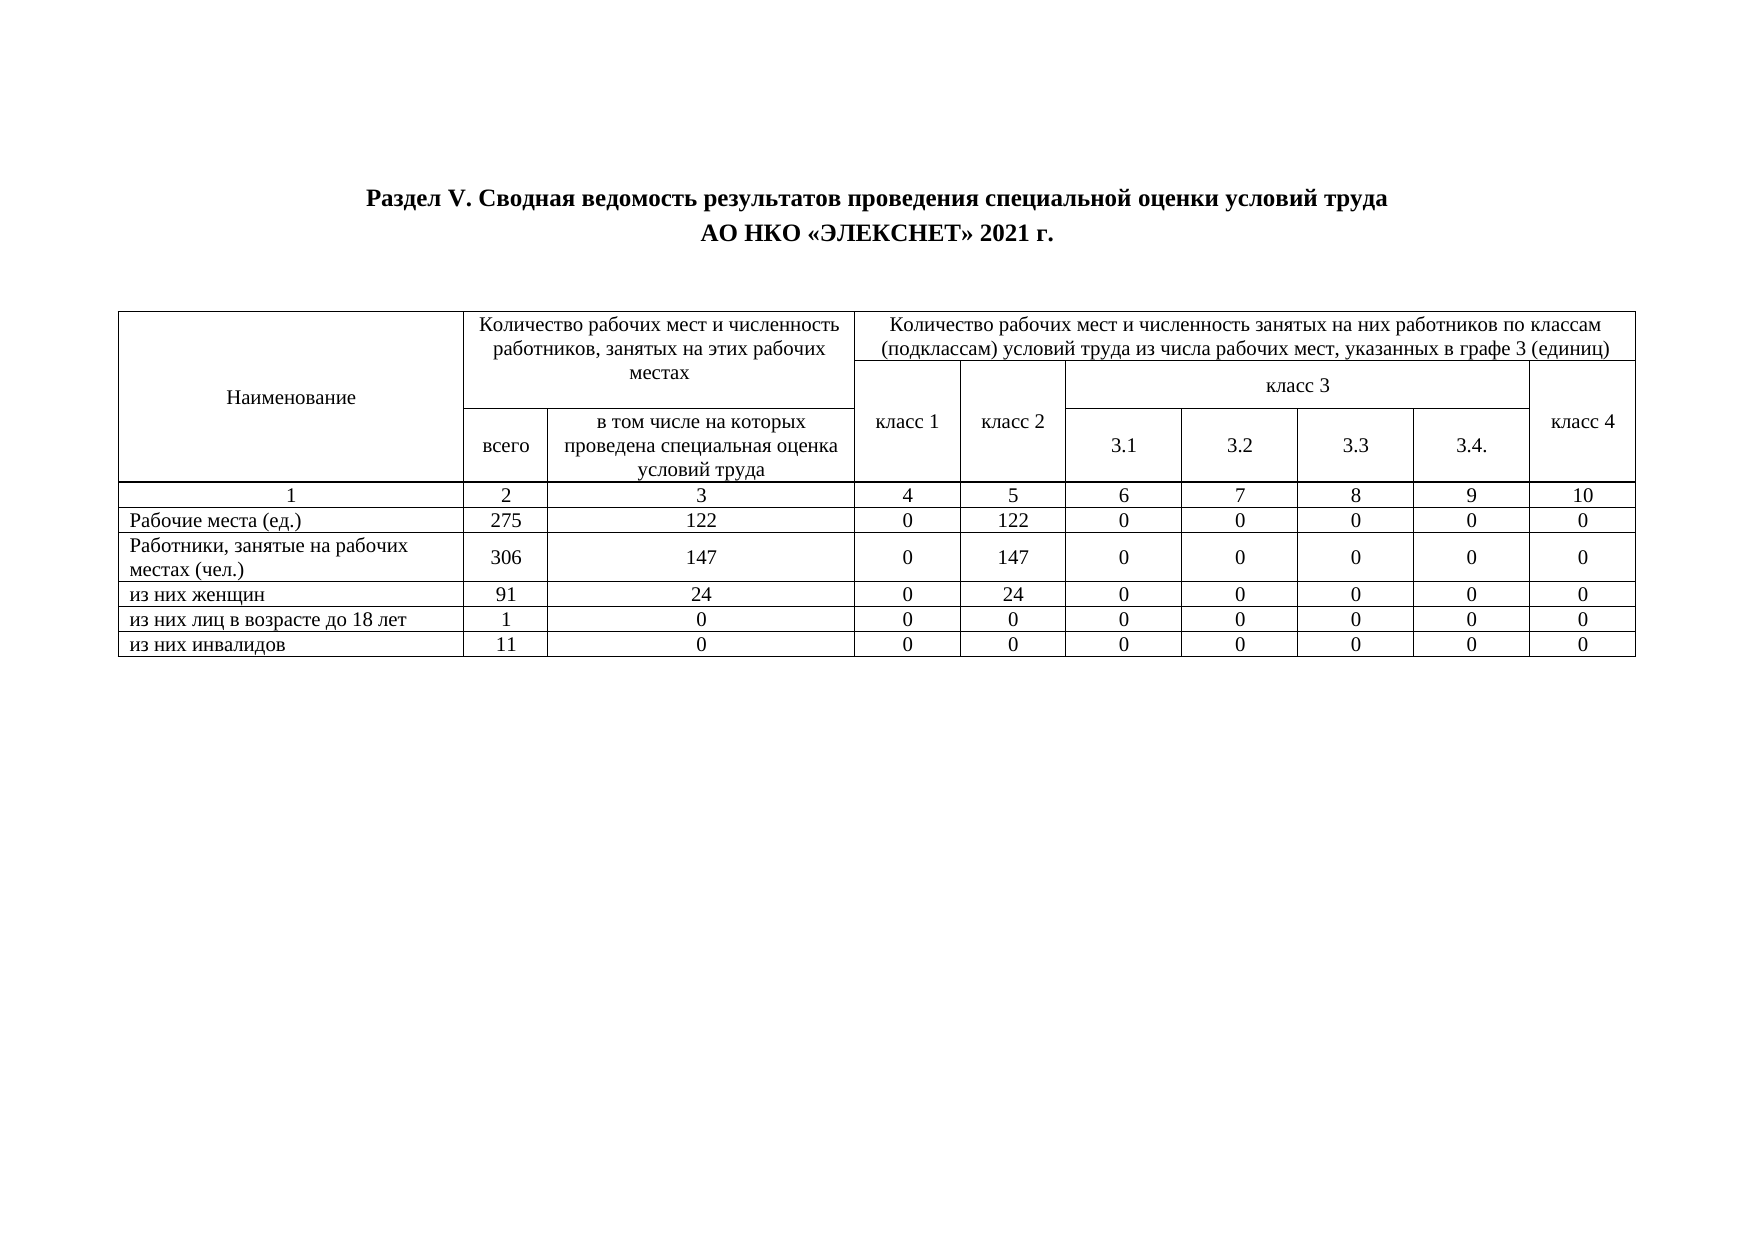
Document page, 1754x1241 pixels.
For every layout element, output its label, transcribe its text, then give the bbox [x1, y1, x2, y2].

table_cell 0 [1530, 607, 1635, 631]
table_cell 3 [548, 483, 854, 507]
table_cell 0 [855, 607, 960, 631]
table_cell 3.4. [1414, 409, 1529, 481]
table_cell 11 [464, 632, 547, 656]
table_cell из них инвалидов [119, 632, 463, 656]
table_cell класс 4 [1530, 361, 1635, 481]
table_cell 7 [1182, 483, 1297, 507]
table_cell 0 [961, 632, 1065, 656]
table_cell 0 [855, 533, 960, 581]
table_cell 122 [548, 508, 854, 532]
table_cell 275 [464, 508, 547, 532]
table_cell 0 [855, 508, 960, 532]
table_cell класс 1 [855, 361, 960, 481]
table_cell 0 [1298, 582, 1413, 606]
table_cell 0 [1530, 632, 1635, 656]
table_cell из них женщин [119, 582, 463, 606]
table_cell Работники, занятые на рабочих местах (чел.) [119, 533, 463, 581]
table_cell из них лиц в возрасте до 18 лет [119, 607, 463, 631]
table_cell 0 [1414, 508, 1529, 532]
table_cell 0 [1414, 533, 1529, 581]
table_cell 0 [1298, 533, 1413, 581]
table_cell 0 [1066, 607, 1181, 631]
text АО НКО «ЭЛЕКСНЕТ» 2021 г. [118, 218, 1636, 247]
table_cell 306 [464, 533, 547, 581]
table_cell 3.2 [1182, 409, 1297, 481]
table_cell 0 [1298, 632, 1413, 656]
table_header Наименование [119, 312, 463, 481]
table_cell 0 [1182, 607, 1297, 631]
table_cell 0 [1066, 582, 1181, 606]
table_cell 0 [1066, 632, 1181, 656]
table_cell 5 [961, 483, 1065, 507]
table_cell 0 [1530, 582, 1635, 606]
text Раздел V. Сводная ведомость результатов проведения специальной оценки условий труда [118, 183, 1636, 212]
table_header Количество рабочих мест и численность работников, занятых на этих рабочих местах [464, 312, 854, 408]
table_cell класс 2 [961, 361, 1065, 481]
table_cell в том числе на которых проведена специальная оценка условий труда [548, 409, 854, 481]
table_cell 0 [1066, 508, 1181, 532]
table_cell Рабочие места (ед.) [119, 508, 463, 532]
table_cell 91 [464, 582, 547, 606]
table_cell 0 [855, 632, 960, 656]
table_cell 4 [855, 483, 960, 507]
table_cell 122 [961, 508, 1065, 532]
table_cell всего [464, 409, 547, 481]
table_cell класс 3 [1066, 361, 1529, 408]
table_cell 0 [1298, 508, 1413, 532]
table_cell 0 [1414, 607, 1529, 631]
table_cell 3.1 [1066, 409, 1181, 481]
table_cell 1 [464, 607, 547, 631]
table_cell 24 [548, 582, 854, 606]
table_cell 6 [1066, 483, 1181, 507]
table_cell 0 [548, 632, 854, 656]
table_cell 0 [1414, 632, 1529, 656]
table_cell 0 [548, 607, 854, 631]
table_cell 0 [1530, 508, 1635, 532]
table_cell 2 [464, 483, 547, 507]
table_cell 24 [961, 582, 1065, 606]
table_cell 1 [119, 483, 463, 507]
table_cell 0 [1530, 533, 1635, 581]
table_cell 0 [1182, 632, 1297, 656]
table_cell 3.3 [1298, 409, 1413, 481]
table_cell 0 [1414, 582, 1529, 606]
table_cell 10 [1530, 483, 1635, 507]
table_cell 0 [855, 582, 960, 606]
table_cell 0 [1182, 533, 1297, 581]
table_cell 0 [1298, 607, 1413, 631]
table_cell 9 [1414, 483, 1529, 507]
table_cell 0 [1066, 533, 1181, 581]
table_cell 147 [961, 533, 1065, 581]
table_header Количество рабочих мест и численность занятых на них работников по классам (подклассам) условий труда из числа рабочих мест, указанных в графе 3 (единиц) [855, 312, 1635, 360]
table_cell 147 [548, 533, 854, 581]
table_cell 8 [1298, 483, 1413, 507]
table_cell 0 [1182, 582, 1297, 606]
table_cell 0 [961, 607, 1065, 631]
table_cell 0 [1182, 508, 1297, 532]
